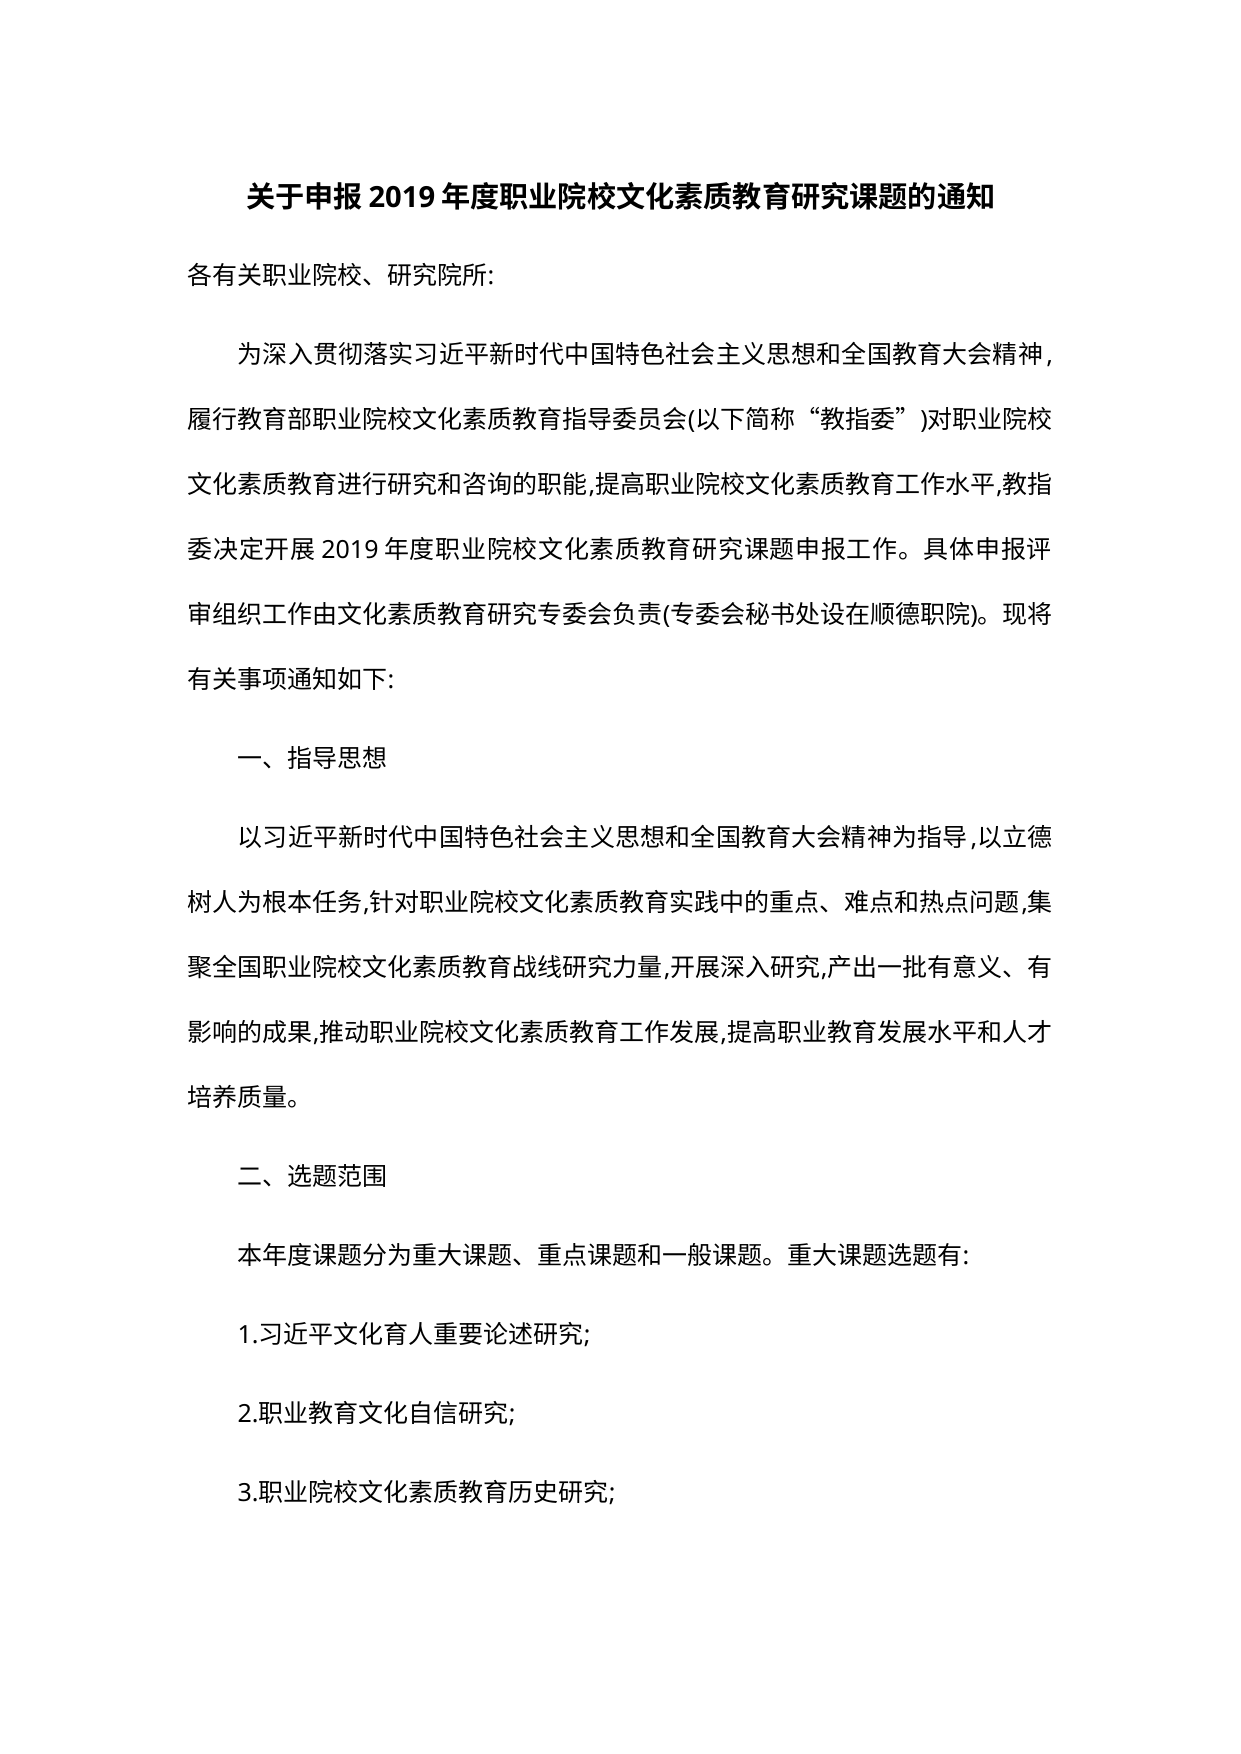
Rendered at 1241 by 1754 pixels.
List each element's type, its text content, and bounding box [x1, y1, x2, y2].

text 一、指导思想 [187, 724, 1053, 789]
text 为深入贯彻落实习近平新时代中国特色社会主义思想和全国教育大会精神,履行教育部职业院校文化素质教育指导委员会(以下简称“教指委”)对职业院校文化素质教育进行研究和咨询的职能,提高职业院校文化素质教育工作水平,教指委决定开展2019年度职业院校文化素质教育研究课题申报工作。具体申报评审组织工作由文化素质教育研究专委会负责(专委会秘书处设在顺德职院)。现将有关事项通知如下: [187, 320, 1053, 710]
text 1.习近平文化育人重要论述研究; [187, 1300, 1053, 1365]
text 各有关职业院校、研究院所: [187, 241, 1053, 306]
text 二、选题范围 [187, 1142, 1053, 1207]
text 2.职业教育文化自信研究; [187, 1379, 1053, 1444]
text 本年度课题分为重大课题、重点课题和一般课题。重大课题选题有: [187, 1221, 1053, 1286]
text 以习近平新时代中国特色社会主义思想和全国教育大会精神为指导,以立德树人为根本任务,针对职业院校文化素质教育实践中的重点、难点和热点问题,集聚全国职业院校文化素质教育战线研究力量,开展深入研究,产出一批有意义、有影响的成果,推动职业院校文化素质教育工作发展,提高职业教育发展水平和人才培养质量。 [187, 803, 1053, 1128]
text 3.职业院校文化素质教育历史研究; [187, 1458, 1053, 1523]
text 关于申报2019年度职业院校文化素质教育研究课题的通知 [187, 162, 1053, 227]
